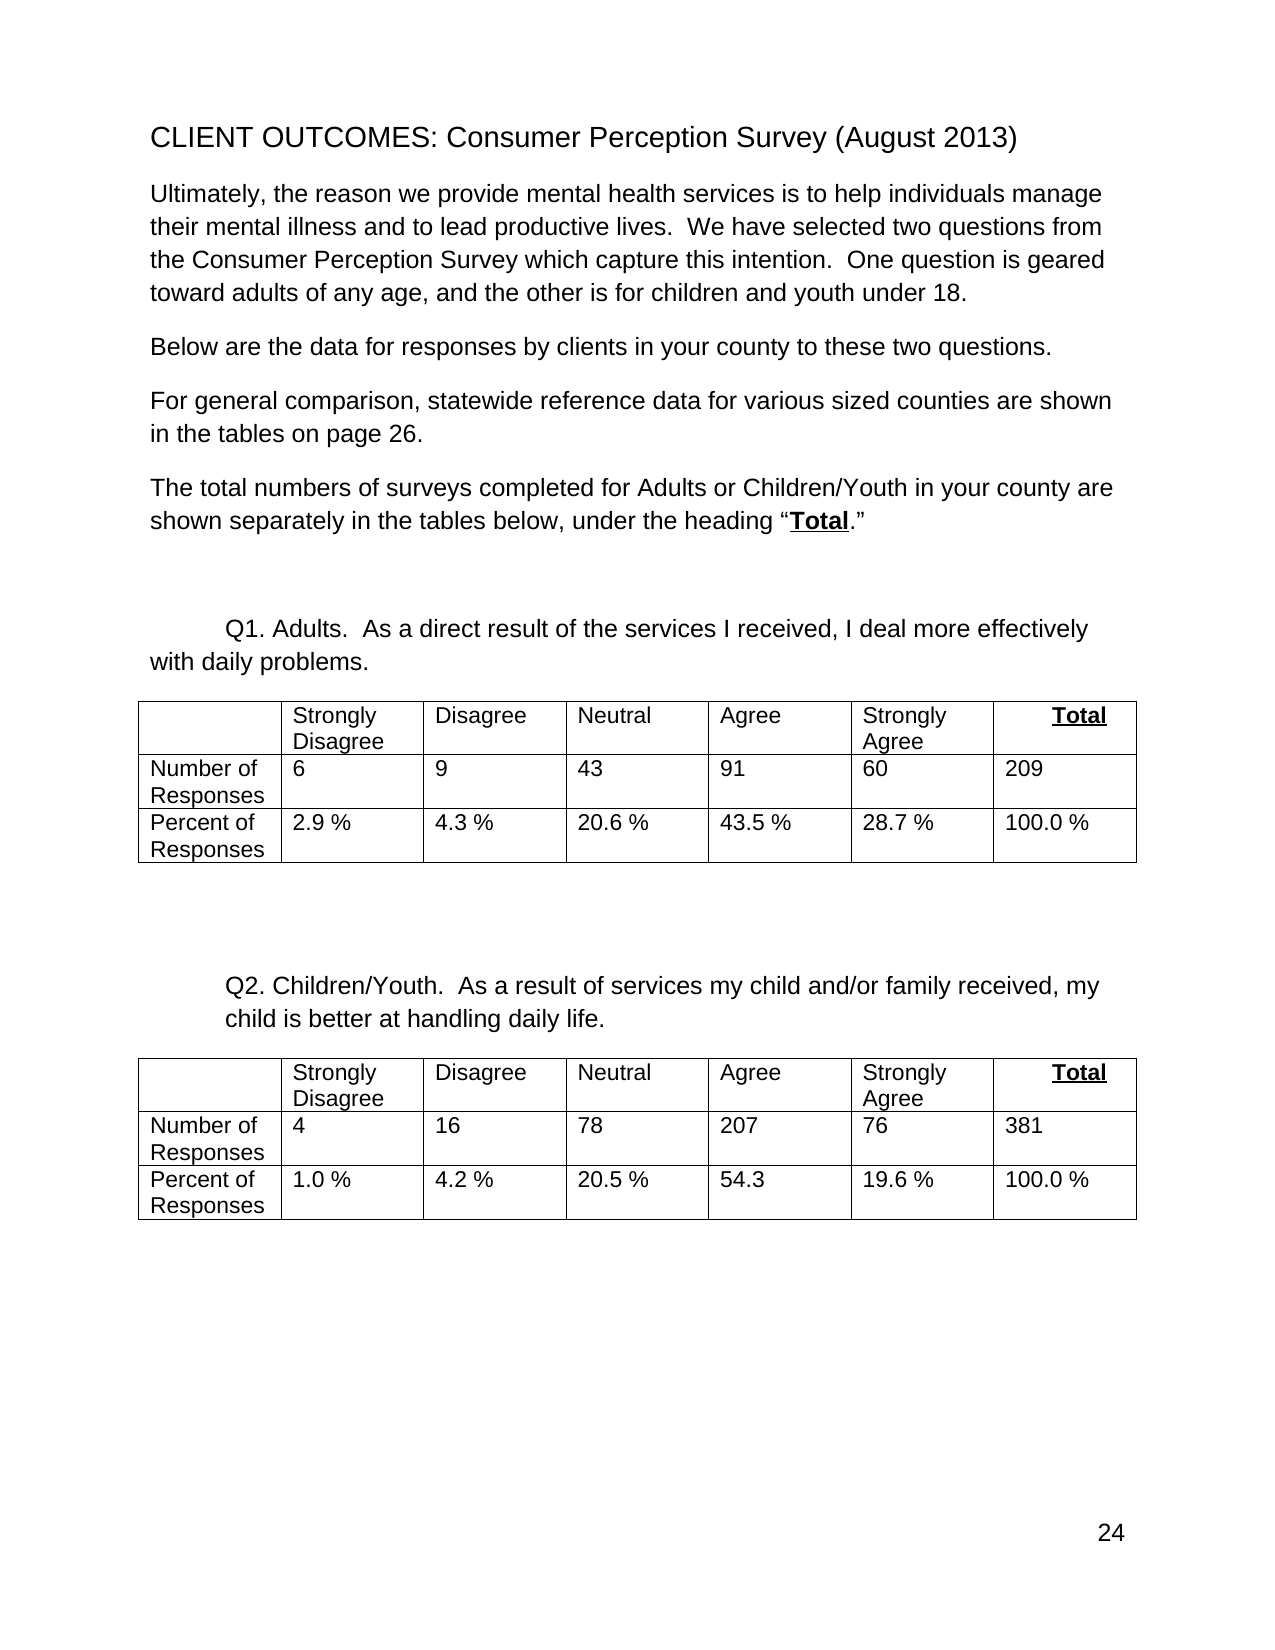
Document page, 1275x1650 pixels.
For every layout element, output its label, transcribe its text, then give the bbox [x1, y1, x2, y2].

table_cell 54.3 [709, 1166, 851, 1219]
table_header Strongly Agree [852, 1059, 993, 1111]
table_cell 381 [994, 1112, 1136, 1165]
text Q1. Adults. As a direct result of the services I received, I deal more effectively with daily problems. [150, 614, 1125, 676]
text For general comparison, statewide reference data for various sized counties are shown in the tables on page 26. [150, 386, 1125, 448]
table_header Neutral [567, 702, 708, 754]
table_cell 43 [567, 755, 708, 808]
table_cell Number of Responses [139, 755, 281, 808]
table_header Agree [709, 1059, 851, 1111]
table_cell 28.7 % [852, 809, 993, 862]
table_cell Percent of Responses [139, 1166, 281, 1219]
text Ultimately, the reason we provide mental health services is to help individuals manage their mental illness and to lead productive lives. We have selected two questions from the Consumer Perception Survey which capture this intention. One question is geared toward adults of any age, and the other is for children and youth under 18. [150, 179, 1125, 307]
table_header [139, 1059, 281, 1111]
table_cell 19.6 % [852, 1166, 993, 1219]
table_header Disagree [424, 1059, 566, 1111]
table_cell Percent of Responses [139, 809, 281, 862]
table_header Total [994, 1059, 1136, 1111]
table_cell 20.6 % [567, 809, 708, 862]
text The total numbers of surveys completed for Adults or Children/Youth in your county are shown separately in the tables below, under the heading “Total.” [150, 473, 1125, 535]
table_header Disagree [424, 702, 566, 754]
table_cell 43.5 % [709, 809, 851, 862]
table_cell 9 [424, 755, 566, 808]
table_cell 100.0 % [994, 1166, 1136, 1219]
table_header Strongly Disagree [282, 1059, 423, 1111]
table_cell Number of Responses [139, 1112, 281, 1165]
table_header [139, 702, 281, 754]
table_header Strongly Agree [852, 702, 993, 754]
table_cell 6 [282, 755, 423, 808]
table_cell 60 [852, 755, 993, 808]
list Q2. Children/Youth. As a result of services my child and/or family received, my child is better at handling daily life. [225, 971, 1125, 1032]
table_cell 2.9 % [282, 809, 423, 862]
text Refer to response to question 11 above.CLIENT OUTCOMES: Consumer Perception Survey (August 2013) [150, 120, 1125, 153]
table_cell 91 [709, 755, 851, 808]
table_header Total [994, 702, 1136, 754]
table_cell 78 [567, 1112, 708, 1165]
table_cell 207 [709, 1112, 851, 1165]
text Below are the data for responses by clients in your county to these two questions. [150, 332, 1125, 361]
table_header Agree [709, 702, 851, 754]
table_header Strongly Disagree [282, 702, 423, 754]
table_cell 4.2 % [424, 1166, 566, 1219]
table_cell 4.3 % [424, 809, 566, 862]
table_cell 209 [994, 755, 1136, 808]
table_cell 76 [852, 1112, 993, 1165]
table_cell 1.0 % [282, 1166, 423, 1219]
table_cell 100.0 % [994, 809, 1136, 862]
table_header Neutral [567, 1059, 708, 1111]
table_cell 16 [424, 1112, 566, 1165]
table_cell 4 [282, 1112, 423, 1165]
table_cell 20.5 % [567, 1166, 708, 1219]
